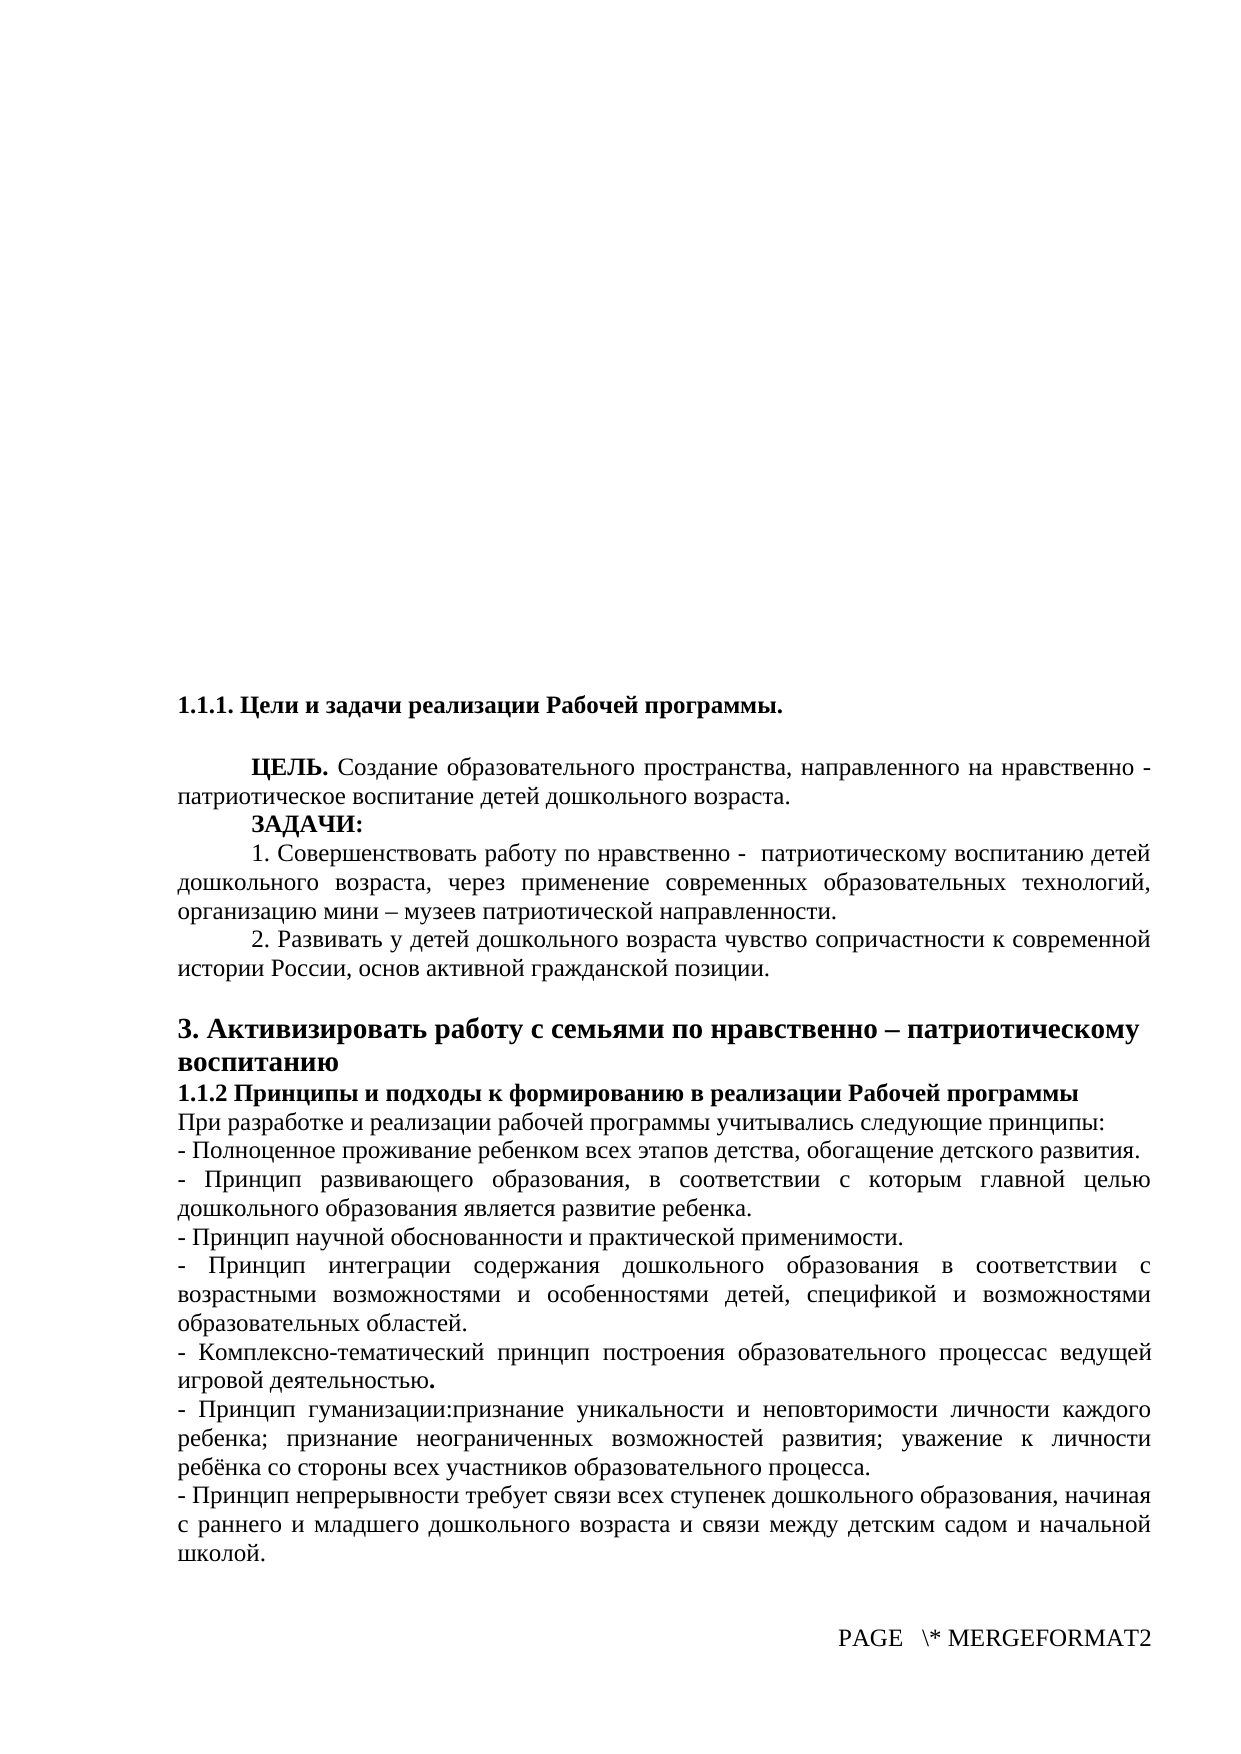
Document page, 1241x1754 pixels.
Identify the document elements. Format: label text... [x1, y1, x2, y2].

subtitle 1.1.2 Принципы и подходы к формированию в реализации Рабочей программы [177, 1078, 1152, 1107]
text - Полноценное проживание ребенком всех этапов детства, обогащение детского развития. [177, 1135, 1152, 1164]
text ЗАДАЧИ: [177, 809, 1152, 838]
subtitle 1.1.1. Цели и задачи реализации Рабочей программы. [177, 690, 1152, 718]
subtitle 3. Активизировать работу с семьями по нравственно – патриотическому воспитанию [177, 1011, 1152, 1078]
text - Принцип гуманизации:признание уникальности и неповторимости личности каждого ребенка; признание неограниченных возможностей развития; уважение к личности ребёнка со стороны всех участников образовательного процесса. [177, 1394, 1152, 1480]
text ЦЕЛЬ. Создание образовательного пространства, направленного на нравственно - патриотическое воспитание детей дошкольного возраста. [177, 752, 1152, 809]
text - Принцип научной обоснованности и практической применимости. [177, 1222, 1152, 1250]
text - Комплексно-тематический принцип построения образовательного процессас ведущей игровой деятельностью. [177, 1337, 1152, 1394]
text - Принцип непрерывности требует связи всех ступенек дошкольного образования, начиная с раннего и младшего дошкольного возраста и связи между детским садом и начальной школой. [177, 1480, 1152, 1567]
text При разработке и реализации рабочей программы учитывались следующие принципы: [177, 1107, 1152, 1135]
text - Принцип развивающего образования, в соответствии с которым главной целью дошкольного образования является развитие ребенка. [177, 1164, 1152, 1222]
text - Принцип интеграции содержания дошкольного образования в соответствии с возрастными возможностями и особенностями детей, спецификой и возможностями образовательных областей. [177, 1250, 1152, 1337]
text 1. Совершенствовать работу по нравственно - патриотическому воспитанию детей дошкольного возраста, через применение современных образовательных технологий, организацию мини – музеев патриотической направленности. [177, 838, 1152, 924]
text 2. Развивать у детей дошкольного возраста чувство сопричастности к современной истории России, основ активной гражданской позиции. [177, 924, 1152, 982]
